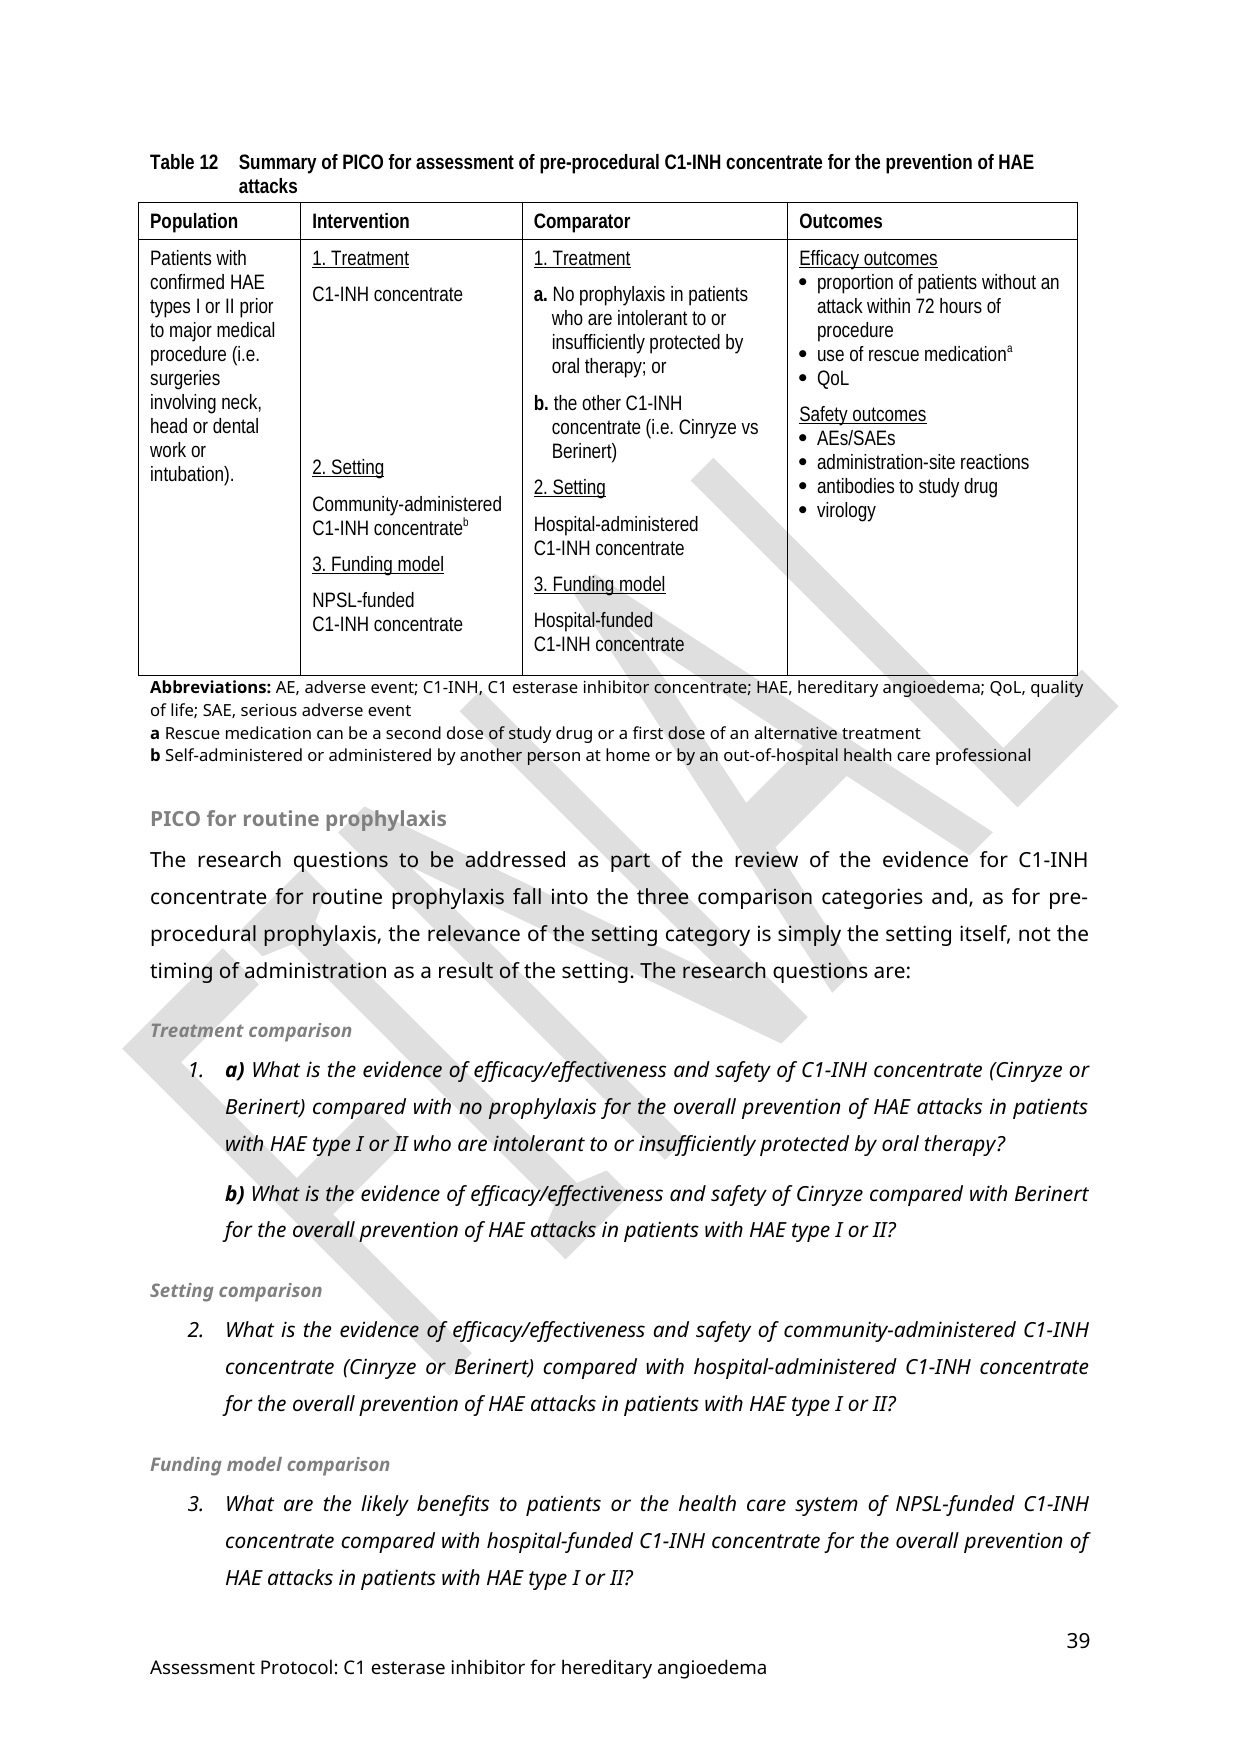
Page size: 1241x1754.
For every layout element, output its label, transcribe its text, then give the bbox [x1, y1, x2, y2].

table_cell Efficacy outcomes proportion of patients without an attack within 72 hours of procedure use of rescue medicationa QoL Safety outcomes AEs/SAEs administration-site reactions antibodies to study drug virology [788, 240, 1077, 675]
text b Self-administered or administered by another person at home or by an out-of-hospital health care professional [150, 744, 1090, 767]
subtitle PICO for routine prophylaxis [150, 804, 1090, 833]
text The research questions to be addressed as part of the review of the evidence for C1-INH concentrate for routine prophylaxis fall into the three comparison categories and, as for pre-procedural prophylaxis, the relevance of the setting category is simply the setting itself, not the timing of administration as a result of the setting. The research questions are: [150, 845, 1090, 984]
table_header Intervention [301, 203, 522, 239]
list What is the evidence of efficacy/effectiveness and safety of community-administered C1-INH concentrate (Cinryze or Berinert) compared with hospital-administered C1-INH concentrate for the overall prevention of HAE attacks in patients with HAE type I or II? [187, 1316, 1090, 1418]
table_cell 1. Treatment a. No prophylaxis in patients who are intolerant to or insufficiently protected by oral therapy; or b. the other C1-INH concentrate (i.e. Cinryze vs Berinert) 2. Setting Hospital-administered C1-INH concentrate 3. Funding model Hospital-funded C1-INH concentrate [523, 240, 787, 675]
subtitle Setting comparison [150, 1277, 1090, 1303]
text Table 12 Summary of PICO for assessment of pre-procedural C1-INH concentrate for the prevention of HAE attacks [150, 150, 1090, 198]
list What are the likely benefits to patients or the health care system of NPSL-funded C1-INH concentrate compared with hospital-funded C1-INH concentrate for the overall prevention of HAE attacks in patients with HAE type I or II? [187, 1489, 1090, 1591]
subtitle Funding model comparison [150, 1451, 1090, 1477]
text a Rescue medication can be a second dose of study drug or a first dose of an alternative treatment [150, 721, 1090, 744]
text b) What is the evidence of efficacy/effectiveness and safety of Cinryze compared with Berinert for the overall prevention of HAE attacks in patients with HAE type I or II? [225, 1179, 1090, 1244]
text Abbreviations: AE, adverse event; C1-INH, C1 esterase inhibitor concentrate; HAE, hereditary angioedema; QoL, quality of life; SAE, serious adverse event [150, 676, 1090, 721]
table_cell Patients with confirmed HAE types I or II prior to major medical procedure (i.e. surgeries involving neck, head or dental work or intubation). [139, 240, 300, 675]
table_header Population [139, 203, 300, 239]
subtitle Treatment comparison [150, 1018, 1090, 1043]
table_header Outcomes [788, 203, 1077, 239]
table_cell 1. Treatment C1-INH concentrate 2. Setting Community-administered C1-INH concentrateb 3. Funding model NPSL-funded C1-INH concentrate [301, 240, 522, 675]
table_header Comparator [523, 203, 787, 239]
list a) What is the evidence of efficacy/effectiveness and safety of C1-INH concentrate (Cinryze or Berinert) compared with no prophylaxis for the overall prevention of HAE attacks in patients with HAE type I or II who are intolerant to or insufficiently protected by oral therapy? [187, 1056, 1090, 1158]
